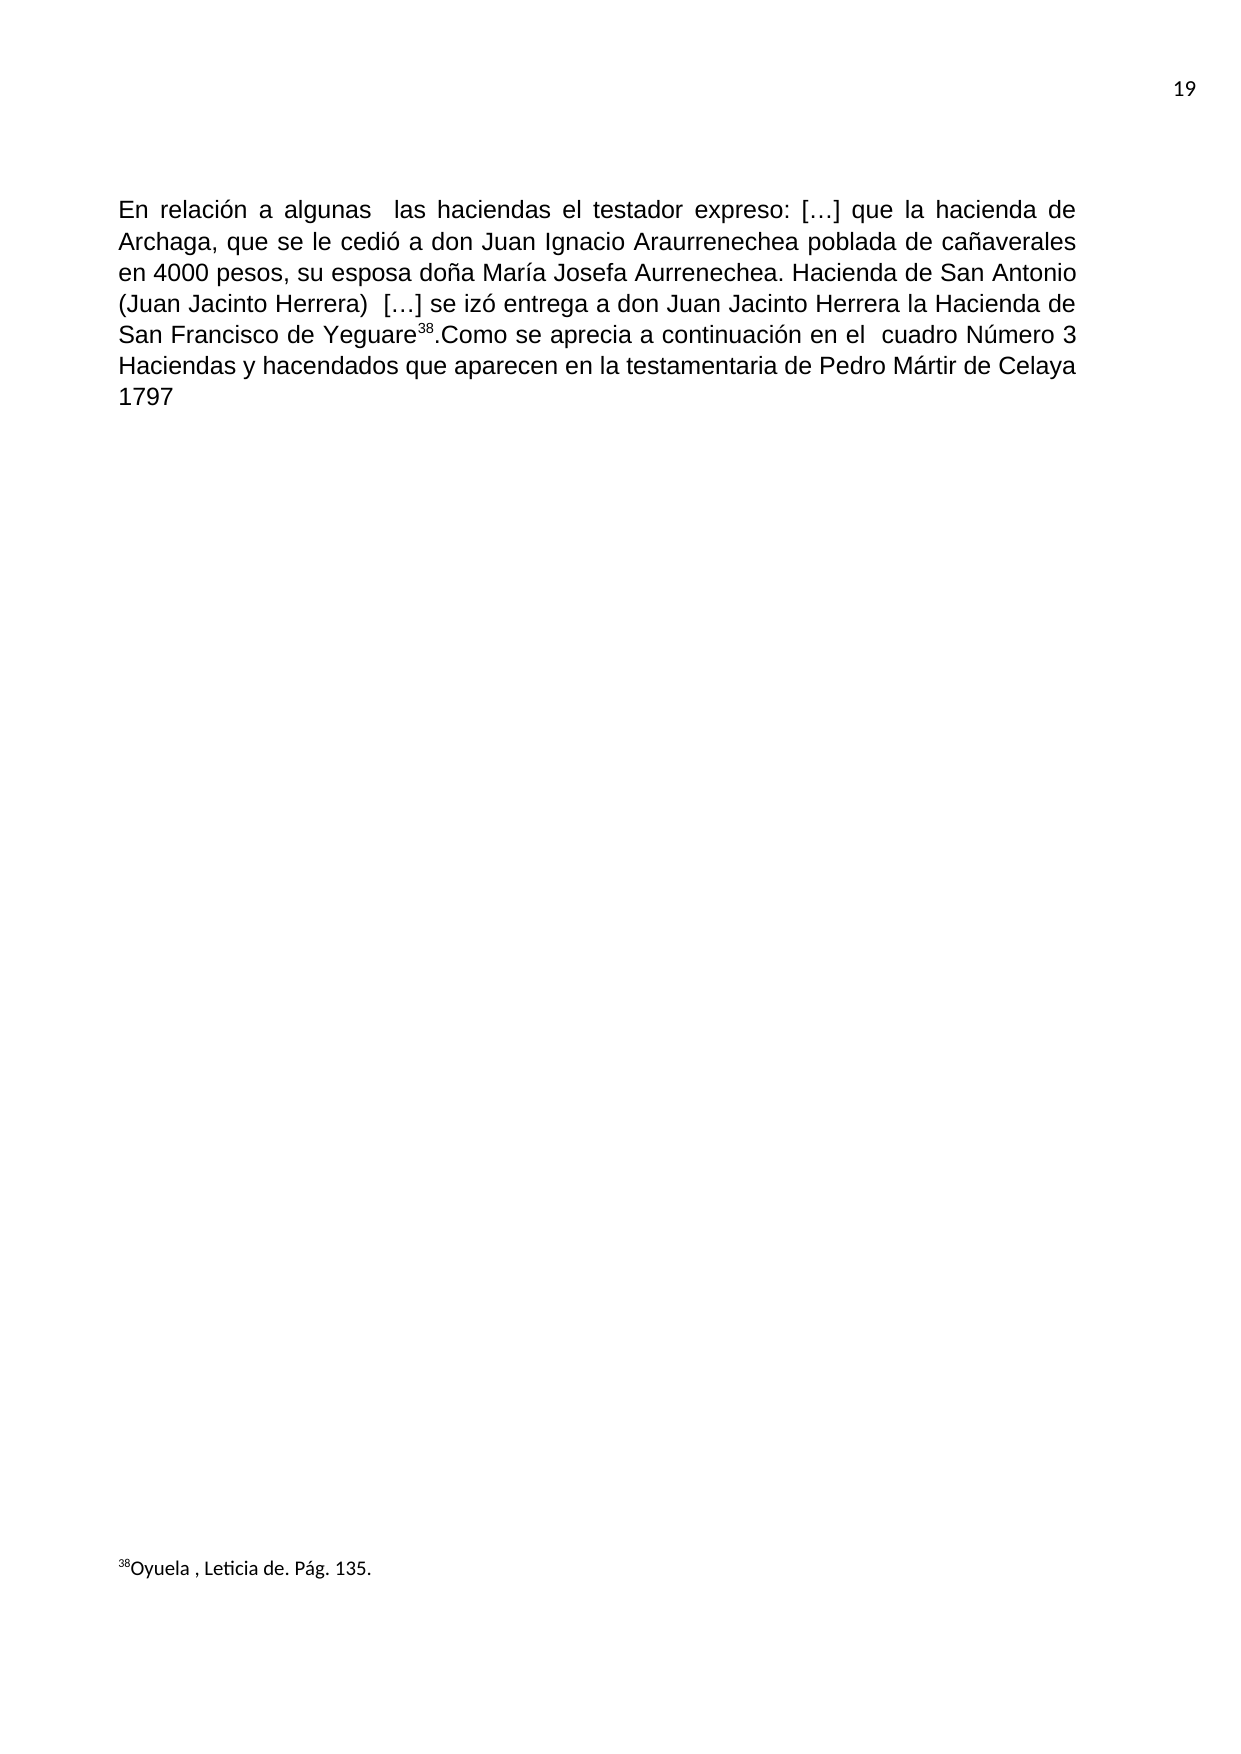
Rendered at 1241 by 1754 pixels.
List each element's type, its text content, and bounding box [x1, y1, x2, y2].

text En relación a algunas las haciendas el testador expreso: […] que la hacienda de Archaga, que se le cedió a don Juan Ignacio Araurrenechea poblada de cañaverales en 4000 pesos, su esposa doña María Josefa Aurrenechea. Hacienda de San Antonio (Juan Jacinto Herrera) […] se izó entrega a don Juan Jacinto Herrera la Hacienda de San Francisco de Yeguare.Como se aprecia a continuación en el cuadro Número 3 Haciendas y hacendados que aparecen en la testamentaria de Pedro Mártir de Celaya 1797 [118, 195, 1078, 410]
